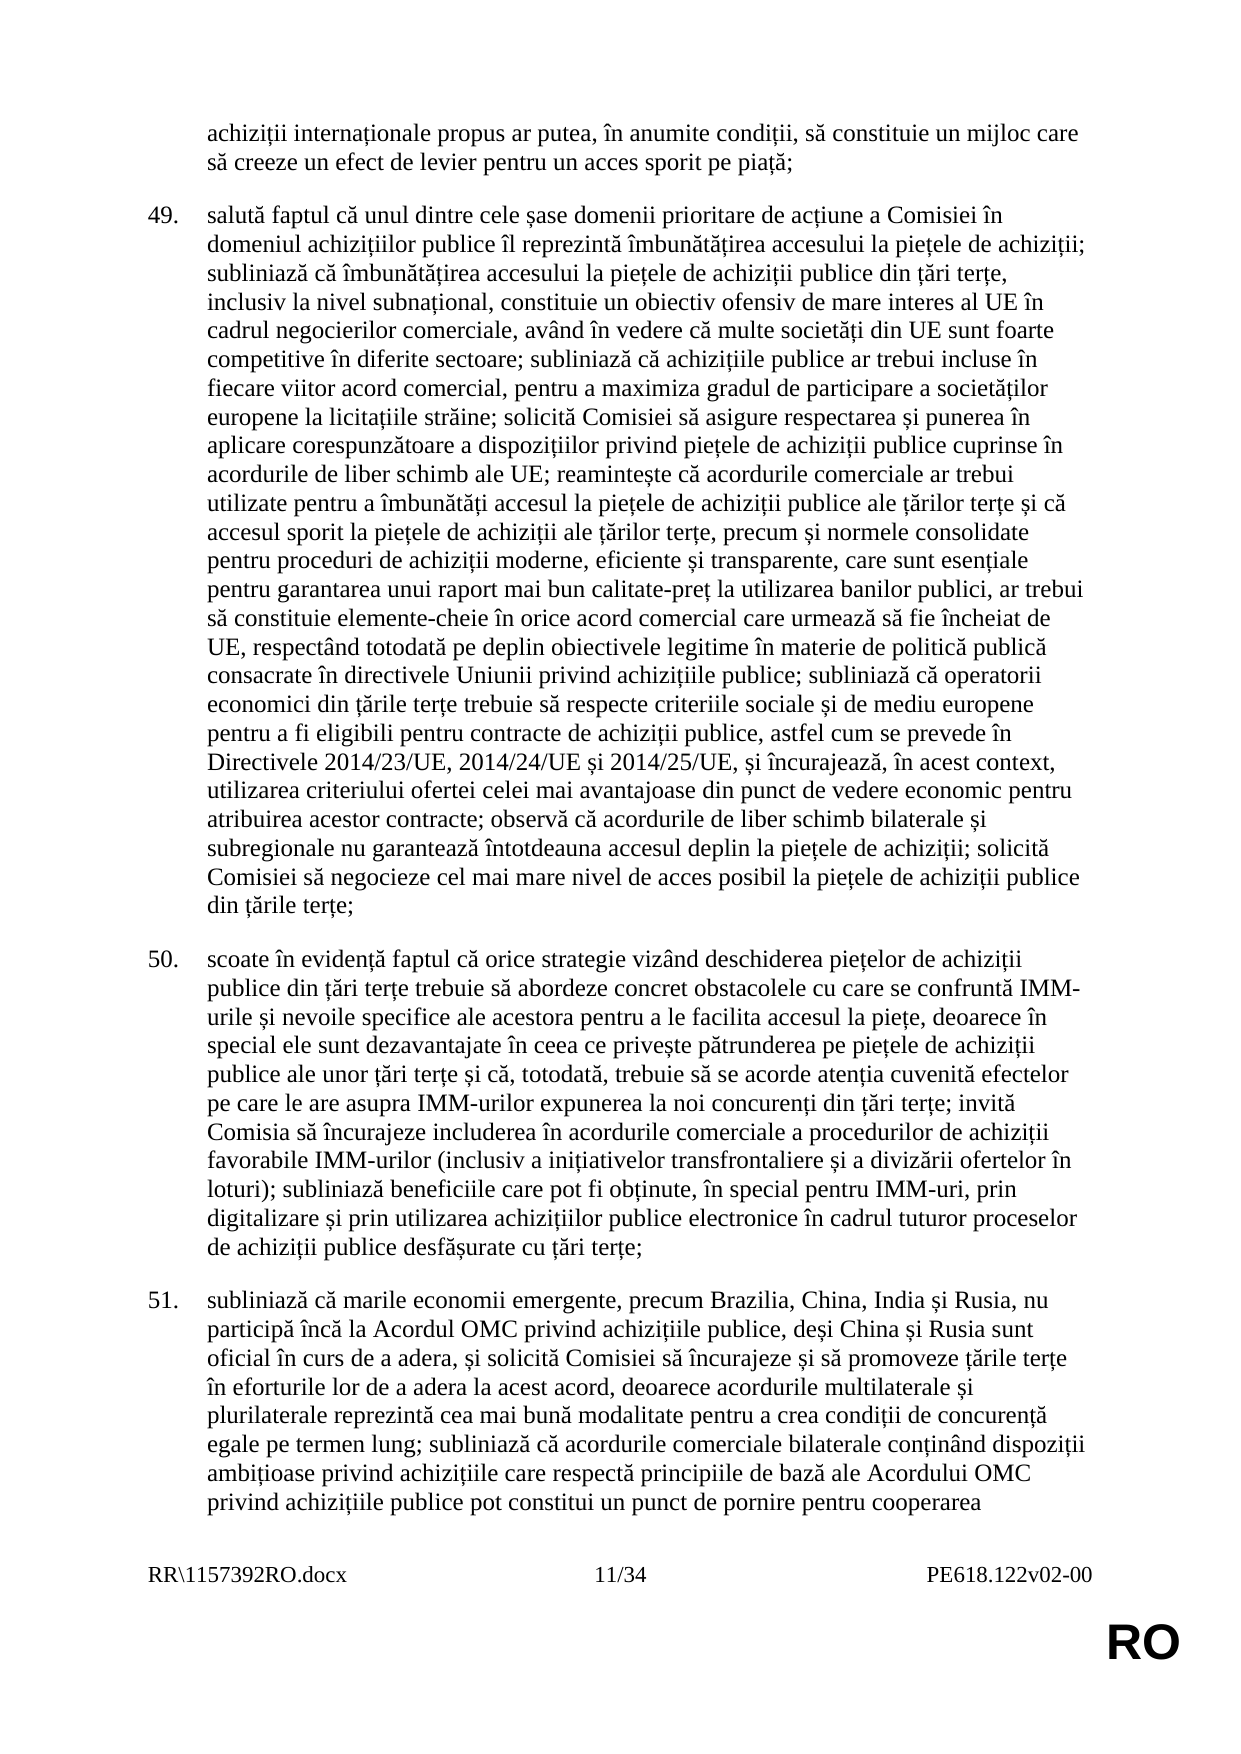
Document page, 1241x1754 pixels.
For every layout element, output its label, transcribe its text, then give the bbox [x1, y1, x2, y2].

text 50. scoate în evidență faptul că orice strategie vizând deschiderea piețelor de achiziții publice din țări terțe trebuie să abordeze concret obstacolele cu care se confruntă IMM-urile și nevoile specifice ale acestora pentru a le facilita accesul la piețe, deoarece în special ele sunt dezavantajate în ceea ce privește pătrunderea pe piețele de achiziții publice ale unor țări terțe și că, totodată, trebuie să se acorde atenția cuvenită efectelor pe care le are asupra IMM-urilor expunerea la noi concurenți din țări terțe; invită Comisia să încurajeze includerea în acordurile comerciale a procedurilor de achiziții favorabile IMM-urilor (inclusiv a inițiativelor transfrontaliere și a divizării ofertelor în loturi); subliniază beneficiile care pot fi obținute, în special pentru IMM-uri, prin digitalizare și prin utilizarea achizițiilor publice electronice în cadrul tuturor proceselor de achiziții publice desfășurate cu țări terțe; [148, 944, 1092, 1261]
text 49. salută faptul că unul dintre cele șase domenii prioritare de acțiune a Comisiei în domeniul achizițiilor publice îl reprezintă îmbunătățirea accesului la piețele de achiziții; subliniază că îmbunătățirea accesului la piețele de achiziții publice din țări terțe, inclusiv la nivel subnațional, constituie un obiectiv ofensiv de mare interes al UE în cadrul negocierilor comerciale, având în vedere că multe societăți din UE sunt foarte competitive în diferite sectoare; subliniază că achizițiile publice ar trebui incluse în fiecare viitor acord comercial, pentru a maximiza gradul de participare a societăților europene la licitațiile străine; solicită Comisiei să asigure respectarea și punerea în aplicare corespunzătoare a dispozițiilor privind piețele de achiziții publice cuprinse în acordurile de liber schimb ale UE; reamintește că acordurile comerciale ar trebui utilizate pentru a îmbunătăți accesul la piețele de achiziții publice ale țărilor terțe și că accesul sporit la piețele de achiziții ale țărilor terțe, precum și normele consolidate pentru proceduri de achiziții moderne, eficiente și transparente, care sunt esențiale pentru garantarea unui raport mai bun calitate-preț la utilizarea banilor publici, ar trebui să constituie elemente-cheie în orice acord comercial care urmează să fie încheiat de UE, respectând totodată pe deplin obiectivele legitime în materie de politică publică consacrate în directivele Uniunii privind achizițiile publice; subliniază că operatorii economici din țările terțe trebuie să respecte criteriile sociale și de mediu europene pentru a fi eligibili pentru contracte de achiziții publice, astfel cum se prevede în Directivele 2014/23/UE, 2014/24/UE și 2014/25/UE, și încurajează, în acest context, utilizarea criteriului ofertei celei mai avantajoase din punct de vedere economic pentru atribuirea acestor contracte; observă că acordurile de liber schimb bilaterale și subregionale nu garantează întotdeauna accesul deplin la piețele de achiziții; solicită Comisiei să negocieze cel mai mare nivel de acces posibil la piețele de achiziții publice din țările terțe; [148, 201, 1092, 919]
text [148, 118, 1092, 176]
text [148, 1286, 1092, 1516]
